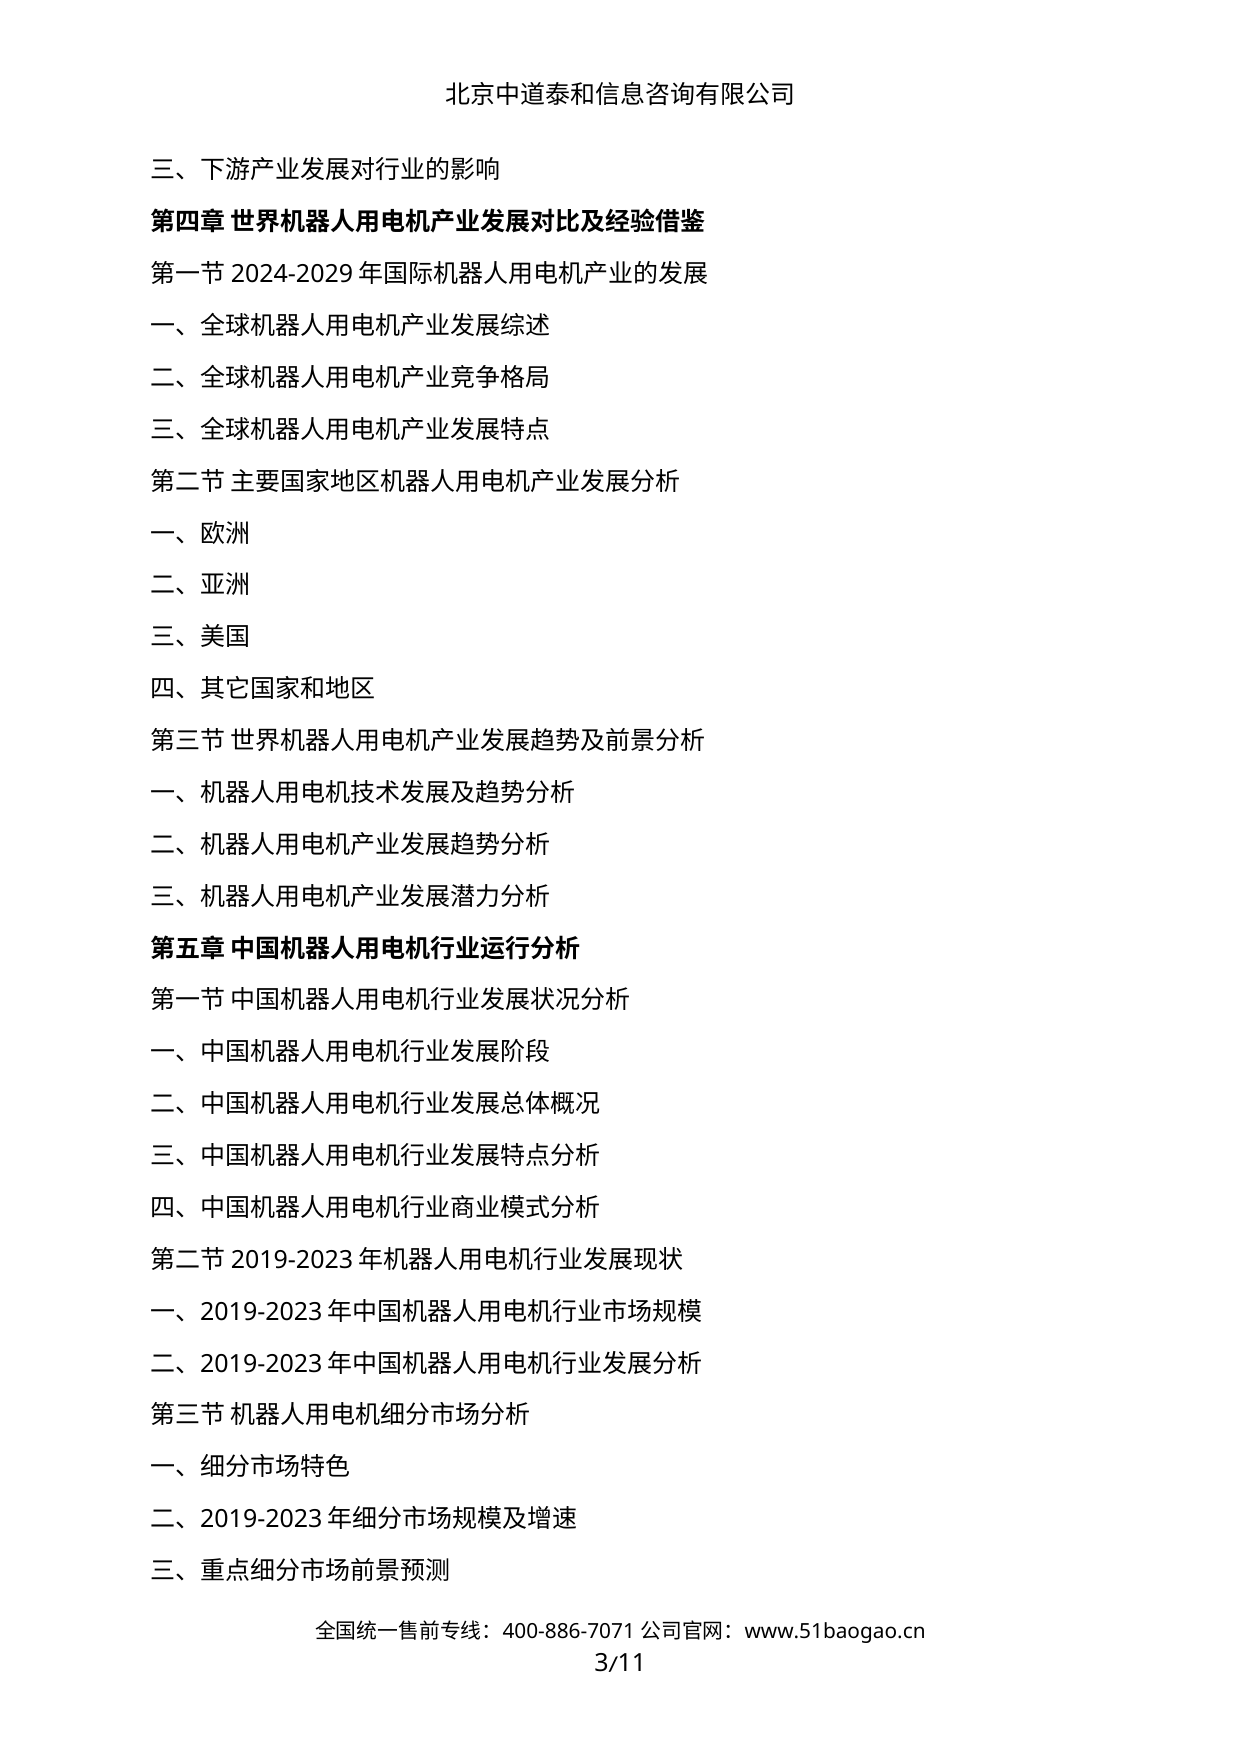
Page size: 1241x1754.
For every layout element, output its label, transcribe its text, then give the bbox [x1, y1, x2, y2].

text 二、2019-2023年细分市场规模及增速 [150, 1499, 1090, 1535]
text 二、亚洲 [150, 565, 1090, 601]
text 第三节 机器人用电机细分市场分析 [150, 1395, 1090, 1431]
text 第一节 2024-2029年国际机器人用电机产业的发展 [150, 254, 1090, 290]
text 四、中国机器人用电机行业商业模式分析 [150, 1187, 1090, 1224]
text 第二节 主要国家地区机器人用电机产业发展分析 [150, 461, 1090, 497]
text 三、美国 [150, 617, 1090, 653]
text 三、机器人用电机产业发展潜力分析 [150, 876, 1090, 912]
text 二、中国机器人用电机行业发展总体概况 [150, 1084, 1090, 1120]
text 一、细分市场特色 [150, 1447, 1090, 1483]
text 三、重点细分市场前景预测 [150, 1551, 1090, 1587]
text 一、欧洲 [150, 513, 1090, 549]
text 四、其它国家和地区 [150, 669, 1090, 705]
text 三、下游产业发展对行业的影响 [150, 150, 1090, 186]
text 第五章 中国机器人用电机行业运行分析 [150, 928, 1090, 964]
text 第三节 世界机器人用电机产业发展趋势及前景分析 [150, 721, 1090, 757]
text 一、中国机器人用电机行业发展阶段 [150, 1032, 1090, 1068]
text 一、2019-2023年中国机器人用电机行业市场规模 [150, 1291, 1090, 1327]
text 第四章 世界机器人用电机产业发展对比及经验借鉴 [150, 202, 1090, 238]
text 第二节 2019-2023年机器人用电机行业发展现状 [150, 1239, 1090, 1276]
text 二、全球机器人用电机产业竞争格局 [150, 357, 1090, 394]
text 一、全球机器人用电机产业发展综述 [150, 306, 1090, 342]
text 二、机器人用电机产业发展趋势分析 [150, 824, 1090, 861]
text 一、机器人用电机技术发展及趋势分析 [150, 772, 1090, 809]
text 第一节 中国机器人用电机行业发展状况分析 [150, 980, 1090, 1016]
text 三、全球机器人用电机产业发展特点 [150, 409, 1090, 446]
text 二、2019-2023年中国机器人用电机行业发展分析 [150, 1343, 1090, 1379]
text 三、中国机器人用电机行业发展特点分析 [150, 1136, 1090, 1172]
